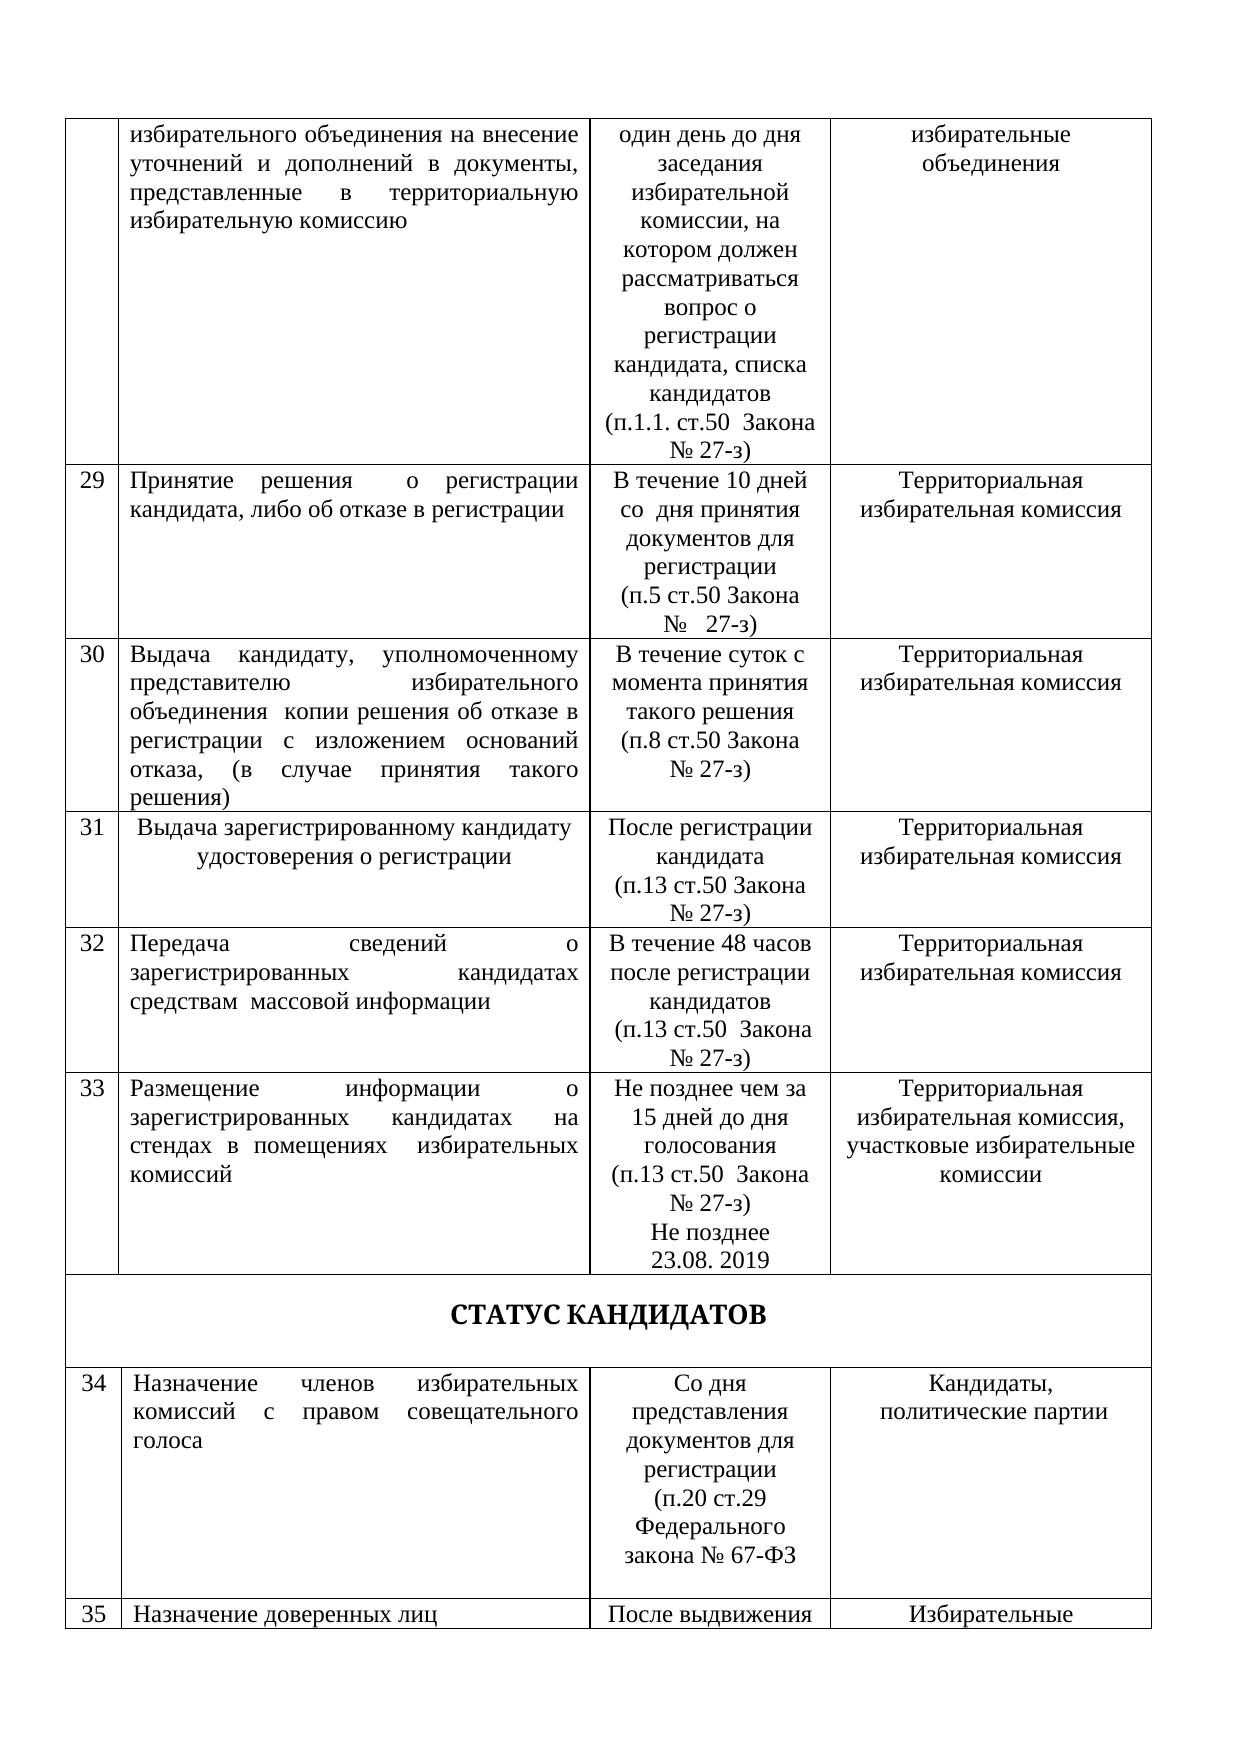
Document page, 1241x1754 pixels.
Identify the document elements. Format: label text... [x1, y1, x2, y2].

table_cell Выдача кандидату, уполномоченному представителю избирательного объединения копии решения об отказе в регистрации с изложением оснований отказа, (в случае принятия такого решения) [119, 639, 589, 811]
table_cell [591, 119, 830, 464]
table_cell В течение 10 дней со дня принятия документов для регистрации (п.5 ст.50 Закона № 27-з) [591, 465, 830, 638]
table_cell Территориальная избирательная комиссия [831, 639, 1151, 811]
table_cell 31 [66, 812, 118, 927]
table_cell Со дня представления документов для регистрации (п.20 ст.29 Федерального закона № 67-ФЗ [591, 1368, 830, 1598]
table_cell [591, 1599, 830, 1627]
table_cell Территориальная избирательная комиссия [831, 465, 1151, 638]
table_cell После регистрации кандидата (п.13 ст.50 Закона № 27-з) [591, 812, 830, 927]
table_cell В течение 48 часов после регистрации кандидатов (п.13 ст.50 Закона № 27-з) [591, 928, 830, 1072]
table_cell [831, 1599, 1151, 1627]
table_cell Принятие решения о регистрации кандидата, либо об отказе в регистрации [119, 465, 589, 638]
table_cell В течение суток с момента принятия такого решения (п.8 ст.50 Закона № 27-з) [591, 639, 830, 811]
table_cell 28 [66, 119, 118, 464]
table_cell Территориальная избирательная комиссия [831, 812, 1151, 927]
table_cell Территориальная избирательная комиссия [831, 928, 1151, 1072]
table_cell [122, 1599, 589, 1627]
table_cell 30 [66, 639, 118, 811]
table_cell Выдача зарегистрированному кандидату удостоверения о регистрации [119, 812, 589, 927]
table_cell СТАТУС КАНДИДАТОВ [66, 1275, 1151, 1367]
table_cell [831, 119, 1151, 464]
table_cell Передача сведений о зарегистрированных кандидатах средствам массовой информации [119, 928, 589, 1072]
table_cell Кандидаты, политические партии [831, 1368, 1151, 1598]
table_cell 29 [66, 465, 118, 638]
table_cell Территориальная избирательная комиссия, участковые избирательные комиссии [831, 1073, 1151, 1274]
table_cell 32 [66, 928, 118, 1072]
table_cell Не позднее чем за 15 дней до дня голосования (п.13 ст.50 Закона № 27-з) Не позднее 23.08. 2019 [591, 1073, 830, 1274]
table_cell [119, 119, 589, 464]
table_cell Назначение членов избирательных комиссий с правом совещательного голоса [122, 1368, 589, 1598]
table_cell 35 [66, 1599, 121, 1627]
table_cell Размещение информации о зарегистрированных кандидатах на стендах в помещениях избирательных комиссий [119, 1073, 589, 1274]
table_cell 34 [66, 1368, 121, 1598]
table_cell 33 [66, 1073, 118, 1274]
